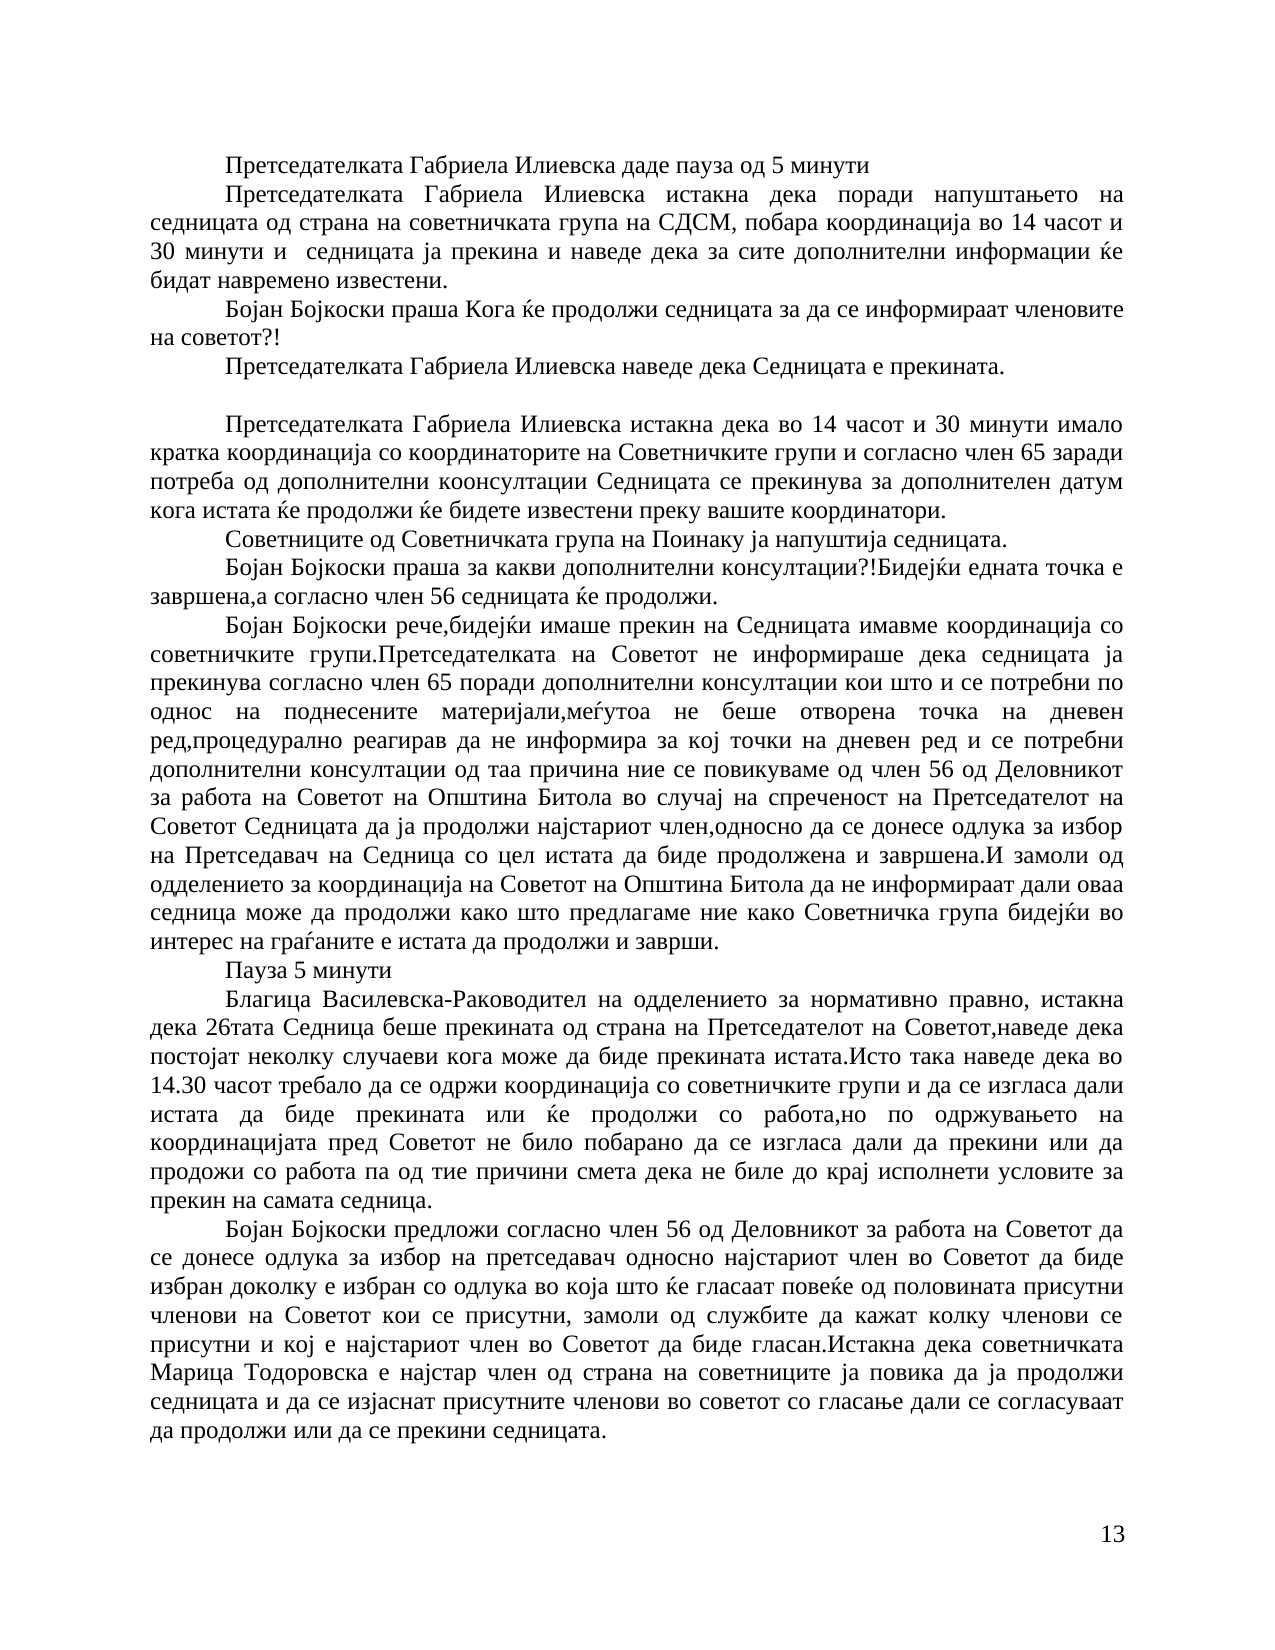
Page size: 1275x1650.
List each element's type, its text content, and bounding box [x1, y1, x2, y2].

text Советниците од Советничката група на Поинаку ја напуштија седницата. [150, 524, 1124, 552]
text Бојан Бојкоски праша Кога ќе продолжи седницата за да се информираат членовите на советот?! [150, 294, 1124, 351]
text Претседателката Габриела Илиевска истакна дека во 14 часот и 30 минути имало кратка координација со координаторите на Советничките групи и согласно член 65 заради потреба од дополнителни коонсултации Седницата се прекинува за дополнителен датум кога истата ќе продолжи ќе бидете известени преку вашите координатори. [150, 409, 1124, 524]
text Бојан Бојкоски предложи согласно член 56 од Деловникот за работа на Советот да се донесе одлука за избор на претседавач односно најстариот член во Советот да биде избран доколку е избран со одлука во која што ќе гласаат повеќе од половината присутни членови на Советот кои се присутни, замоли од службите да кажат колку членови се присутни и кој е најстариот член во Советот да биде гласан.Истакна дека советничката Марица Тодоровска е најстар член од страна на советниците ја повика да ја продолжи седницата и да се изјаснат присутните членови во советот со гласање дали се согласуваат да продолжи или да се прекини седницата. [150, 1214, 1124, 1444]
text Бојан Бојкоски праша за какви дополнителни консултации?!Бидејќи едната точка е завршена,а согласно член 56 седницата ќе продолжи. [150, 552, 1124, 610]
text Претседателката Габриела Илиевска даде пауза од 5 минути [150, 150, 1124, 179]
text Бојан Бојкоски рече,бидејќи имаше прекин на Седницата имавме координација со советничките групи.Претседателката на Советот не информираше дека седницата ја прекинува согласно член 65 поради дополнителни консултации кои што и се потребни по однос на поднесените материјали,меѓутоа не беше отворена точка на дневен ред,процедурално реагирав да не информира за кој точки на дневен ред и се потребни дополнителни консултации од таа причина ние се повикуваме од член 56 од Деловникот за работа на Советот на Општина Битола во случај на спреченост на Претседателот на Советот Седницата да ја продолжи најстариот член,односно да се донесе одлука за избор на Претседавач на Седница со цел истата да биде продолжена и завршена.И замоли од одделението за координација на Советот на Општина Битола да не информираат дали оваа седница може да продолжи како што предлагаме ние како Советничка група бидејќи во интерес на граѓаните е истата да продолжи и заврши. [150, 610, 1124, 955]
text Претседателката Габриела Илиевска наведе дека Седницата е прекината. [150, 351, 1124, 380]
text Благица Василевска-Раководител на одделението за нормативно правно, истакна дека 26тата Седница беше прекината од страна на Претседателот на Советот,наведе дека постојат неколку случаеви кога може да биде прекината истата.Исто така наведе дека во 14.30 часот требало да се одржи координација со советничките групи и да се изгласа дали истата да биде прекината или ќе продолжи со работа,но по одржувањето на координацијата пред Советот не било побарано да се изгласа дали да прекини или да продожи со работа па од тие причини смета дека не биле до крај исполнети условите за прекин на самата седница. [150, 984, 1124, 1214]
text Пауза 5 минути [150, 955, 1124, 984]
text Претседателката Габриела Илиевска истакна дека поради напуштањето на седницата од страна на советничката група на СДСМ, побара координација во 14 часот и 30 минути и седницата ја прекина и наведе дека за сите дополнителни информации ќе бидат навремено известени. [150, 179, 1124, 294]
